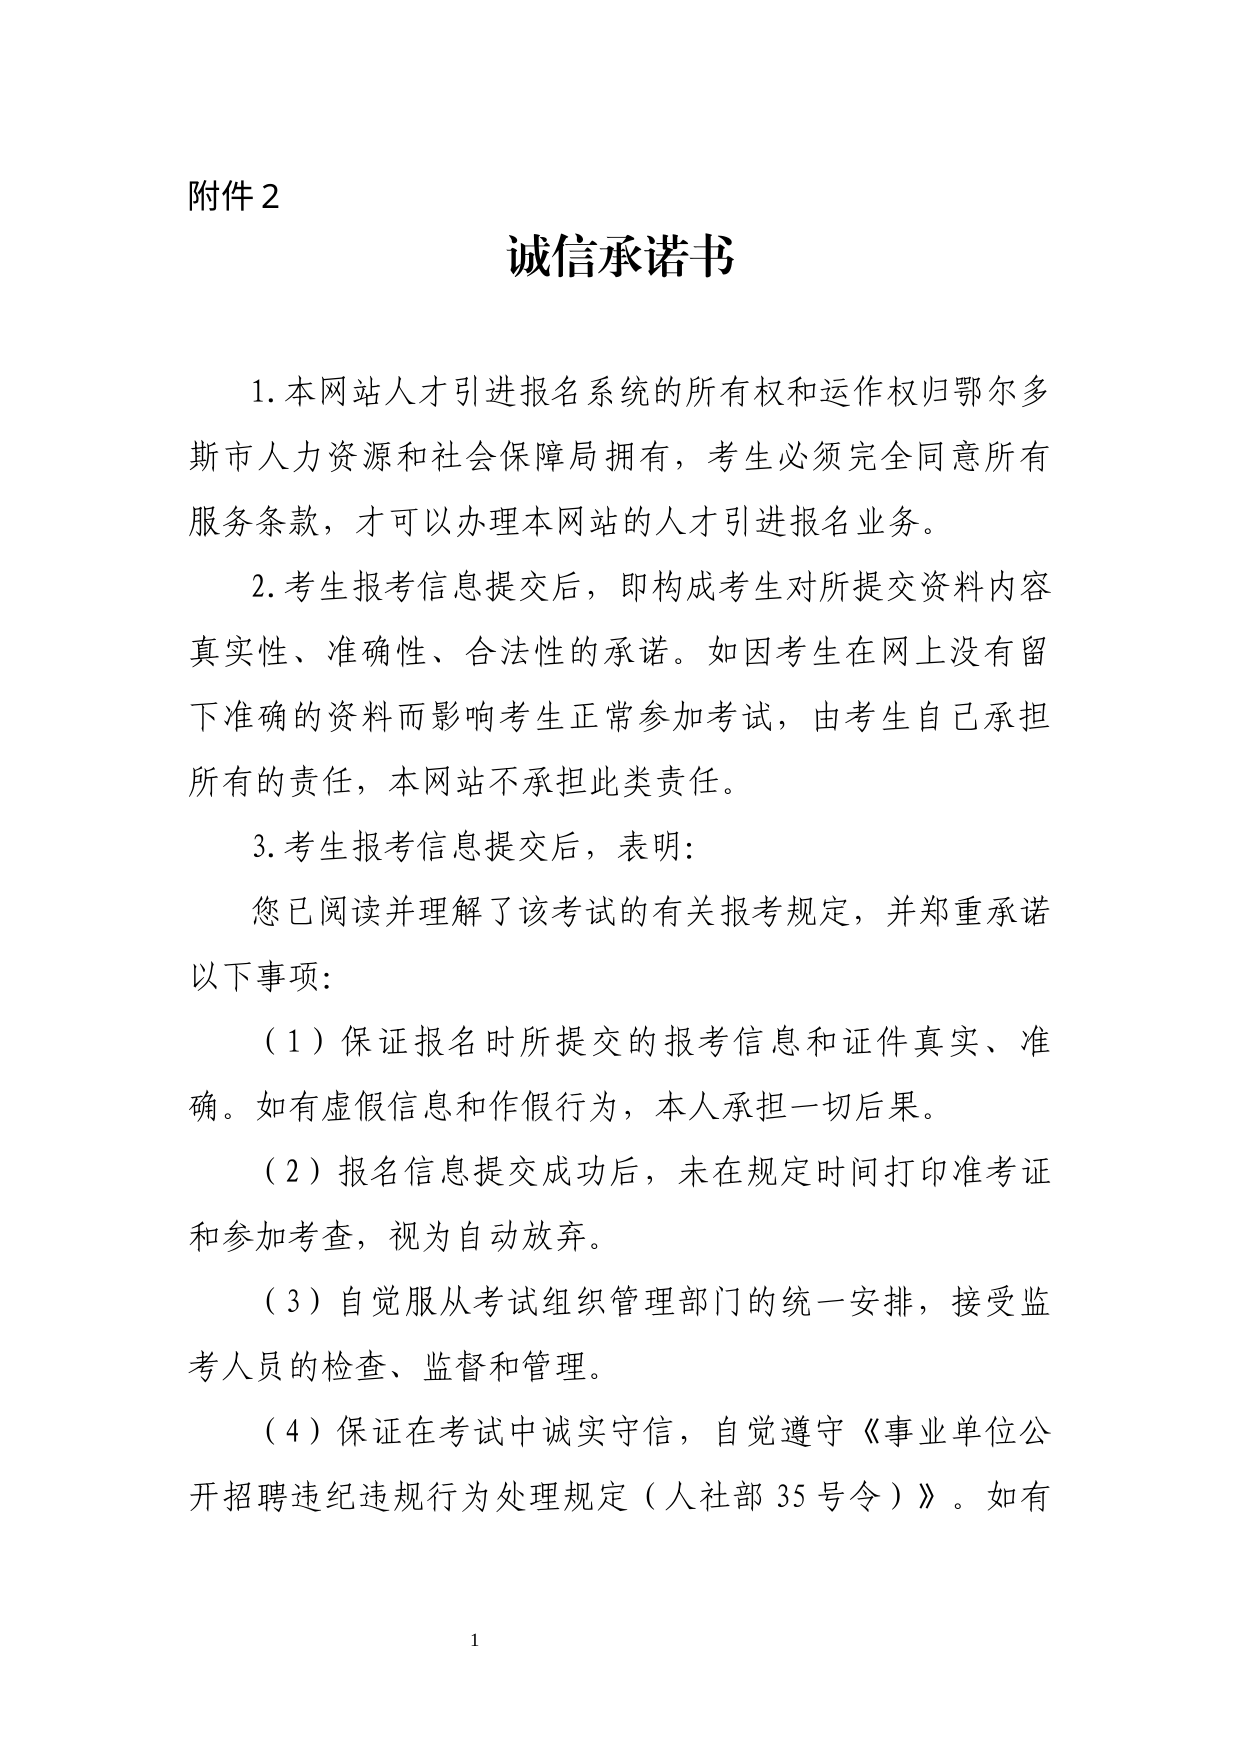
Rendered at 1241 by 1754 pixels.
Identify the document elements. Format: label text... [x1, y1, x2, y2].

text 2.考生报考信息提交后，即构成考生对所提交资料内容真实性、准确性、合法性的承诺。如因考生在网上没有留下准确的资料而影响考生正常参加考试，由考生自己承担所有的责任，本网站不承担此类责任。 [187, 552, 1053, 812]
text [187, 1397, 1053, 1527]
text 您已阅读并理解了该考试的有关报考规定，并郑重承诺以下事项： [187, 877, 1053, 1007]
text （2）报名信息提交成功后，未在规定时间打印准考证和参加考查，视为自动放弃。 [187, 1137, 1053, 1267]
text （3）自觉服从考试组织管理部门的统一安排，接受监考人员的检查、监督和管理。 [187, 1267, 1053, 1397]
text （1）保证报名时所提交的报考信息和证件真实、准确。如有虚假信息和作假行为，本人承担一切后果。 [187, 1007, 1053, 1137]
text 3.考生报考信息提交后，表明： [187, 812, 1053, 877]
text 诚信承诺书 [187, 227, 1053, 292]
text 附件2 [187, 162, 1053, 227]
text 1.本网站人才引进报名系统的所有权和运作权归鄂尔多斯市人力资源和社会保障局拥有，考生必须完全同意所有服务条款，才可以办理本网站的人才引进报名业务。 [187, 357, 1053, 552]
